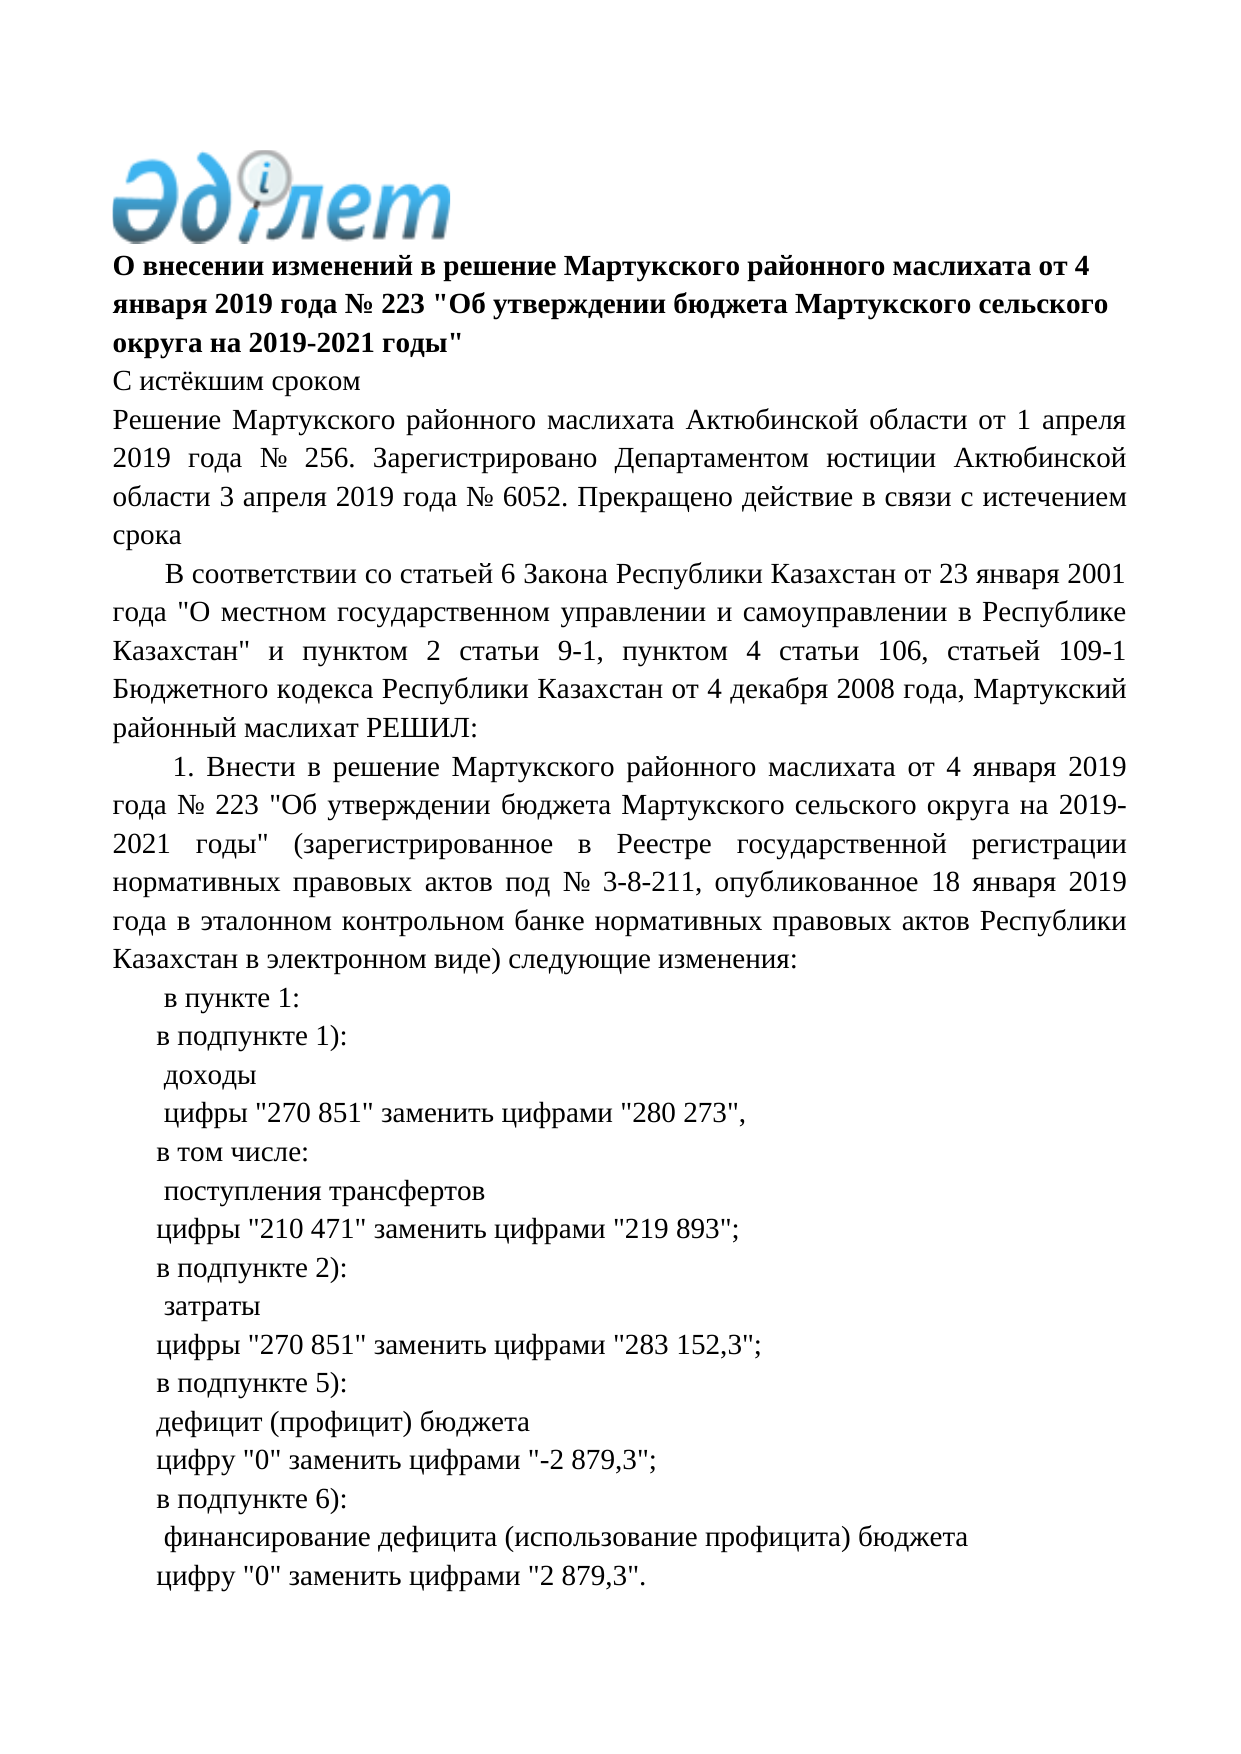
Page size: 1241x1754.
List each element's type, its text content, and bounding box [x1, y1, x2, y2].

text цифры "270 851" заменить цифрами "283 152,3"; [112, 1327, 1128, 1360]
text в подпункте 6): [112, 1481, 1128, 1514]
text цифры "210 471" заменить цифрами "219 893"; [112, 1211, 1128, 1245]
text затраты [112, 1288, 1128, 1322]
text в том числе: [112, 1134, 1128, 1168]
text О внесении изменений в решение Мартукского районного маслихата от 4 января 2019 года № 223 "Об утверждении бюджета Мартукского сельского округа на 2019-2021 годы" [112, 248, 1128, 358]
text цифры "270 851" заменить цифрами "280 273", [112, 1096, 1128, 1129]
text Решение Мартукского районного маслихата Актюбинской области от 1 апреля 2019 года № 256. Зарегистрировано Департаментом юстиции Актюбинской области 3 апреля 2019 года № 6052. Прекращено действие в связи с истечением срока [112, 402, 1128, 551]
text в подпункте 1): [112, 1018, 1128, 1052]
text финансирование дефицита (использование профицита) бюджета [112, 1519, 1128, 1553]
text поступления трансфертов [112, 1173, 1128, 1206]
text дефицит (профицит) бюджета [112, 1404, 1128, 1437]
text цифру "0" заменить цифрами "2 879,3". [112, 1558, 1128, 1592]
text доходы [112, 1057, 1128, 1091]
text С истёкшим сроком [112, 363, 1128, 397]
text 1. Внести в решение Мартукского районного маслихата от 4 января 2019 года № 223 "Об утверждении бюджета Мартукского сельского округа на 2019-2021 годы" (зарегистрированное в Реестре государственной регистрации нормативных правовых актов под № 3-8-211, опубликованное 18 января 2019 года в эталонном контрольном банке нормативных правовых актов Республики Казахстан в электронном виде) следующие изменения: [112, 749, 1128, 975]
text цифру "0" заменить цифрами "-2 879,3"; [112, 1442, 1128, 1476]
picture [112, 150, 451, 244]
text В соответствии со статьей 6 Закона Республики Казахстан от 23 января 2001 года "О местном государственном управлении и самоуправлении в Республике Казахстан" и пунктом 2 статьи 9-1, пунктом 4 статьи 106, статьей 109-1 Бюджетного кодекса Республики Казахстан от 4 декабря 2008 года, Мартукский районный маслихат РЕШИЛ: [112, 556, 1128, 744]
text в пункте 1: [112, 980, 1128, 1013]
text в подпункте 2): [112, 1250, 1128, 1283]
text в подпункте 5): [112, 1365, 1128, 1399]
